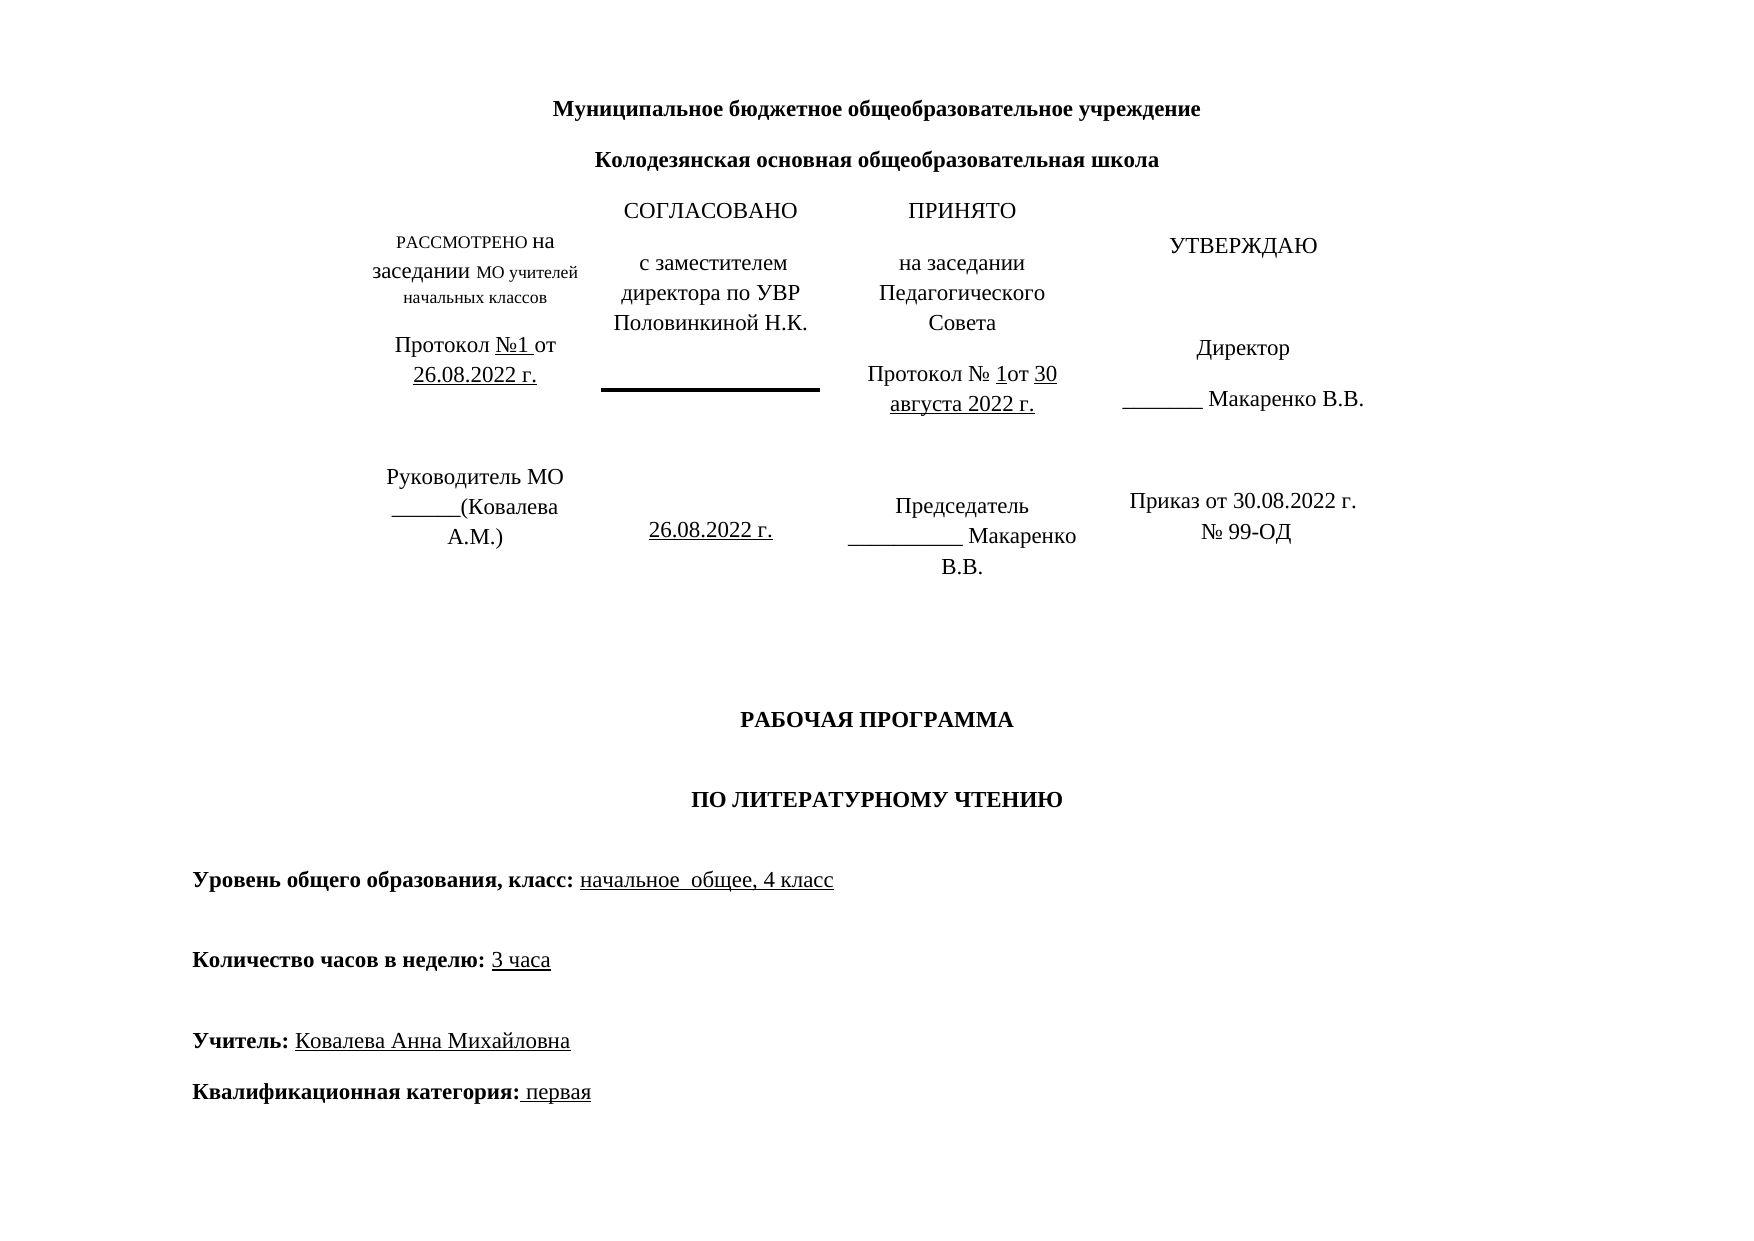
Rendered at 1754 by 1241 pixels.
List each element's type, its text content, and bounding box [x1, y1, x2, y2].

text РАБОЧАЯ ПРОГРАММА [118, 706, 1636, 732]
text Колодезянская основная общеобразовательная школа [118, 146, 1636, 173]
table_header УТВЕРЖДАЮ Директор _______ Макаренко В.В. Приказ от 30.08.2022 г. № 99-ОД [1093, 198, 1393, 655]
text Учитель: Ковалева Анна Михайловна [118, 1027, 1636, 1053]
text Муниципальное бюджетное общеобразовательное учреждение [118, 95, 1636, 122]
text Квалификационная категория: первая [118, 1078, 1636, 1104]
table_header СОГЛАСОВАНО с заместителем директора по УВР Половинкиной Н.К. 26.08.2022 г. [590, 198, 832, 655]
table_header РАССМОТРЕНО на заседании МО учителей начальных классов Протокол №1 от 26.08.2022 г. Руководитель МО ______(Ковалева А.М.) [360, 198, 590, 655]
text Уровень общего образования, класс: начальное общее, 4 класс [118, 866, 1636, 893]
text Количество часов в неделю: 3 часа [118, 946, 1636, 973]
text ПО ЛИТЕРАТУРНОМУ ЧТЕНИЮ [118, 786, 1636, 812]
table_header ПРИНЯТО на заседании Педагогического Совета Протокол № 1от 30 августа 2022 г. Председатель __________ Макаренко В.В. [832, 198, 1093, 655]
